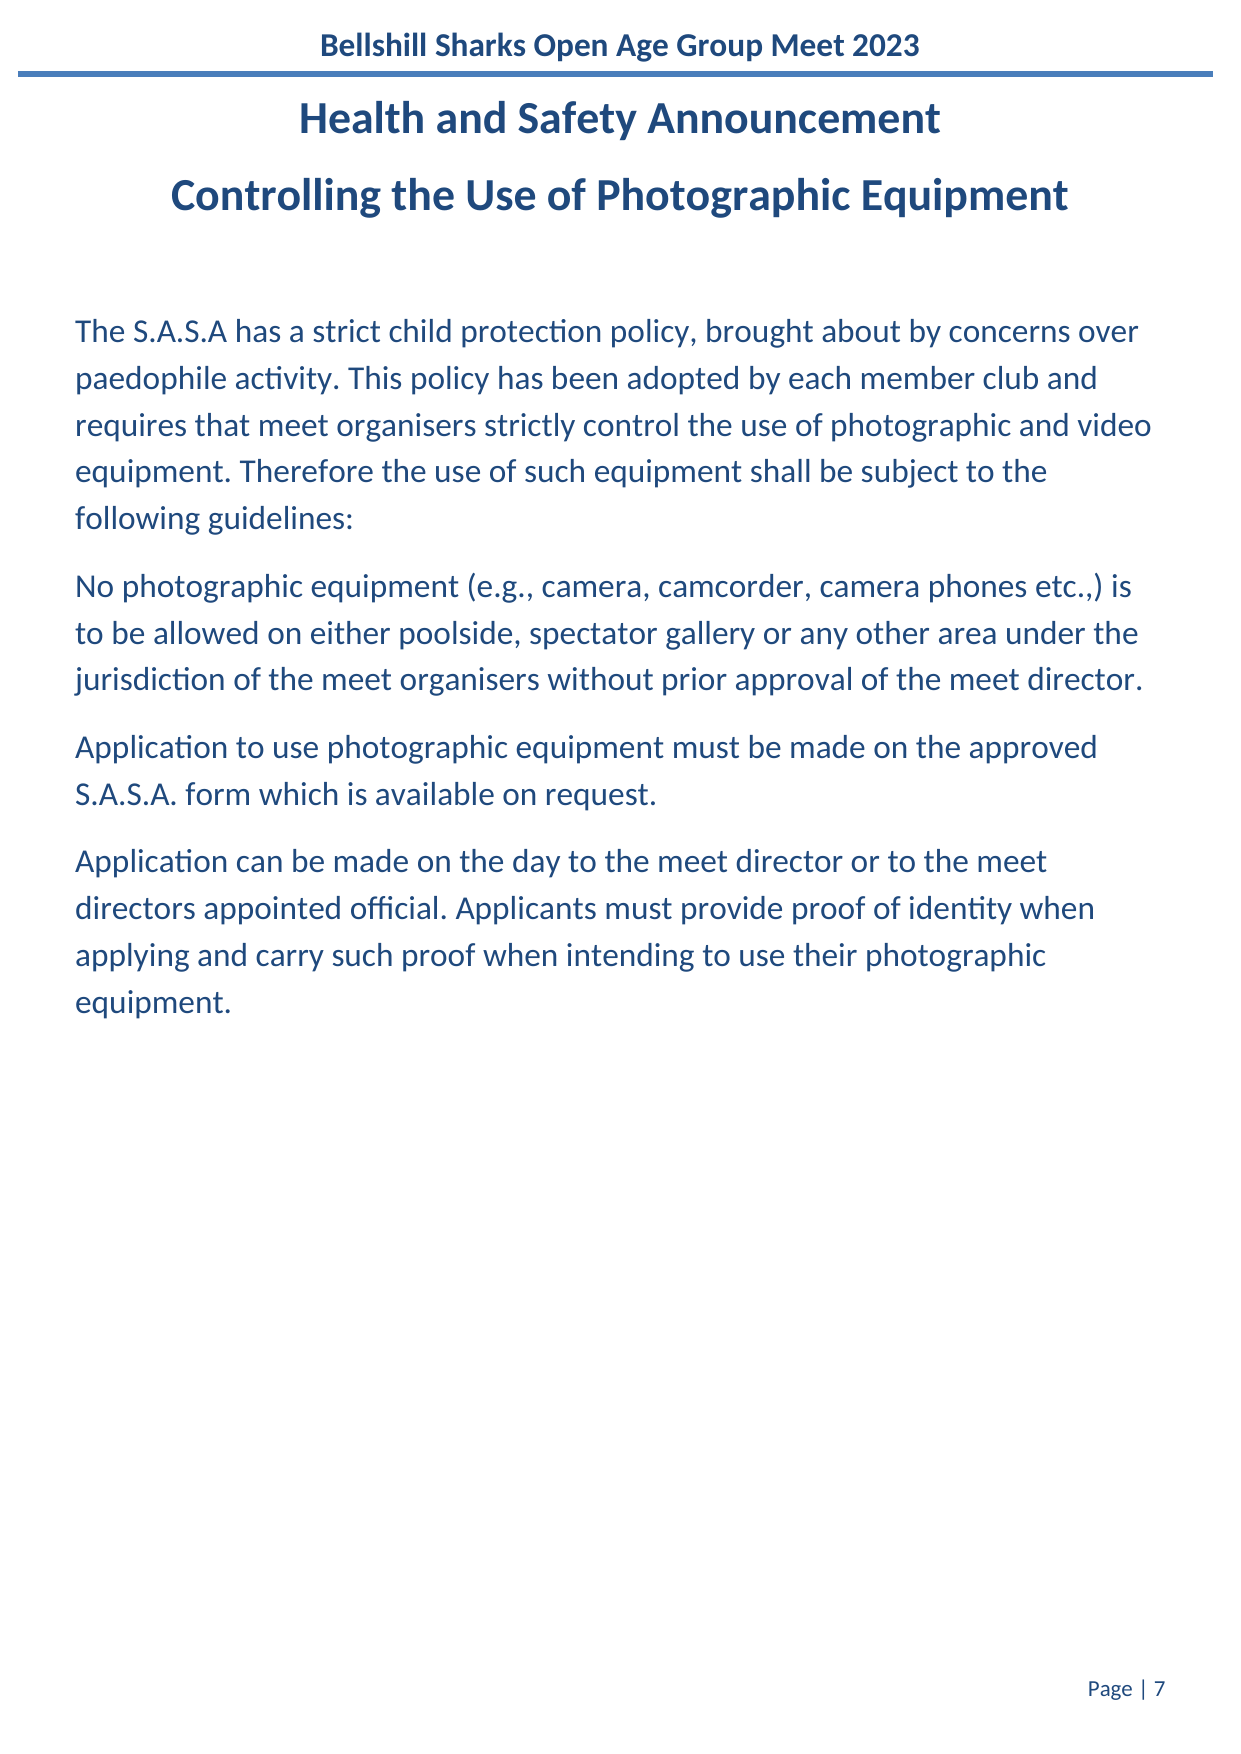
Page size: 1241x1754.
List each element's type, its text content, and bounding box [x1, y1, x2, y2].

text Application can be made on the day to the meet director or to the meet directors appointed official. Applicants must provide proof of identity when applying and carry such proof when intending to use their photographic equipment. [75, 840, 1165, 1021]
text The S.A.S.A has a strict child protection policy, brought about by concerns over paedophile activity. This policy has been adopted by each member club and requires that meet organisers strictly control the use of photographic and video equipment. Therefore the use of such equipment shall be subject to the following guidelines: [75, 310, 1165, 538]
text No photographic equipment (e.g., camera, camcorder, camera phones etc.,) is to be allowed on either poolside, spectator gallery or any other area under the jurisdiction of the meet organisers without prior approval of the meet director. [75, 565, 1165, 699]
text Health and Safety Announcement [75, 89, 1165, 145]
text Controlling the Use of Photographic Equipment [75, 166, 1165, 222]
text Application to use photographic equipment must be made on the approved S.A.S.A. form which is available on request. [75, 726, 1165, 813]
